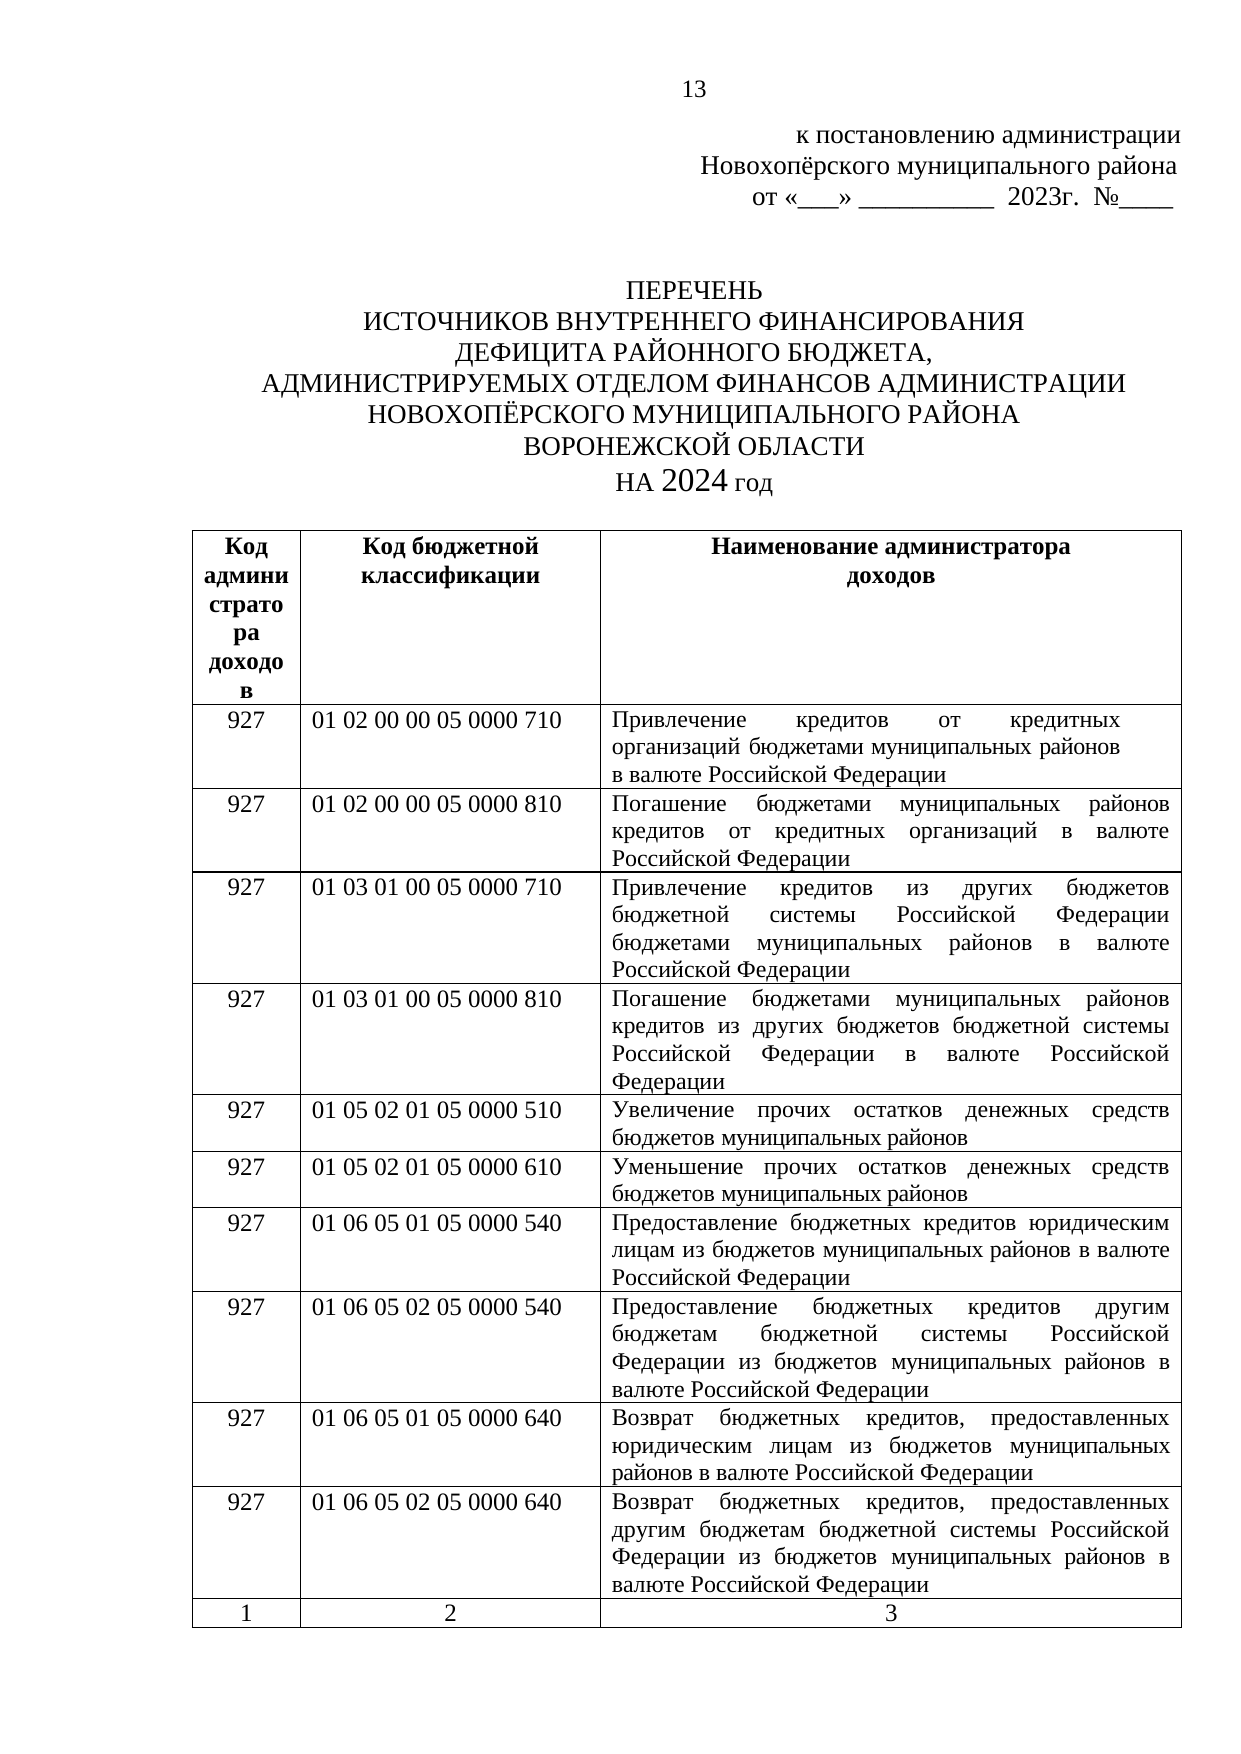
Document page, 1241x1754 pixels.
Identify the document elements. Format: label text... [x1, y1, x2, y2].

table_cell 927 [193, 1095, 300, 1151]
text ПЕРЕЧЕНЬ [207, 274, 1181, 305]
table_cell 01 06 05 01 05 0000 540 [301, 1208, 600, 1291]
table_cell Привлечение кредитов из других бюджетов бюджетной системы Российской Федерации бюджетами муниципальных районов в валюте Российской Федерации [601, 873, 1181, 983]
text от «___» __________ 2023г. №____ [265, 180, 1181, 212]
table_cell 01 05 02 01 05 0000 510 [301, 1095, 600, 1151]
table_cell 927 [193, 789, 300, 871]
table_header Код администратора доходов [193, 531, 300, 704]
table_cell Погашение бюджетами муниципальных районов кредитов от кредитных организаций в валюте Российской Федерации [601, 789, 1181, 871]
table_cell 01 03 01 00 05 0000 810 [301, 984, 600, 1094]
table_cell 01 02 00 00 05 0000 710 [301, 705, 600, 788]
table_cell 927 [193, 1403, 300, 1486]
table_cell 01 02 00 00 05 0000 810 [301, 789, 600, 871]
text НА 2024 год [207, 461, 1181, 499]
text НОВОХОПЁРСКОГО МУНИЦИПАЛЬНОГО РАЙОНА [207, 398, 1181, 429]
table_cell 927 [193, 1292, 300, 1402]
table_cell Уменьшение прочих остатков денежных средств бюджетов муниципальных районов [601, 1152, 1181, 1207]
table_cell Предоставление бюджетных кредитов юридическим лицам из бюджетов муниципальных районов в валюте Российской Федерации [601, 1208, 1181, 1291]
table_cell Увеличение прочих остатков денежных средств бюджетов муниципальных районов [601, 1095, 1181, 1151]
table_cell 01 05 02 01 05 0000 610 [301, 1152, 600, 1207]
table_cell 2 [301, 1599, 600, 1627]
text к постановлению администрации [207, 118, 1181, 149]
table_cell 1 [193, 1599, 300, 1627]
table_cell Возврат бюджетных кредитов, предоставленных другим бюджетам бюджетной системы Российской Федерации из бюджетов муниципальных районов в валюте Российской Федерации [601, 1487, 1181, 1597]
table_cell Привлечение кредитов от кредитных организаций бюджетами муниципальных районов в валюте Российской Федерации [601, 705, 1181, 788]
table_cell Возврат бюджетных кредитов, предоставленных юридическим лицам из бюджетов муниципальных районов в валюте Российской Федерации [601, 1403, 1181, 1486]
table_cell 927 [193, 984, 300, 1094]
table_cell 01 06 05 02 05 0000 540 [301, 1292, 600, 1402]
table_cell Погашение бюджетами муниципальных районов кредитов из других бюджетов бюджетной системы Российской Федерации в валюте Российской Федерации [601, 984, 1181, 1094]
text ВОРОНЕЖСКОЙ ОБЛАСТИ [207, 429, 1181, 461]
table_cell 927 [193, 1208, 300, 1291]
table_cell 01 06 05 01 05 0000 640 [301, 1403, 600, 1486]
table_header Код бюджетной классификации [301, 531, 600, 704]
table_cell 927 [193, 873, 300, 983]
table_cell 3 [601, 1599, 1181, 1627]
table_cell 01 06 05 02 05 0000 640 [301, 1487, 600, 1597]
text АДМИНИСТРИРУЕМЫХ ОТДЕЛОМ ФИНАНСОВ АДМИНИСТРАЦИИ [207, 367, 1181, 398]
text ДЕФИЦИТА РАЙОННОГО БЮДЖЕТА, [207, 336, 1181, 367]
text ИСТОЧНИКОВ ВНУТРЕННЕГО ФИНАНСИРОВАНИЯ [207, 305, 1181, 336]
table_cell 927 [193, 1487, 300, 1597]
table_cell Предоставление бюджетных кредитов другим бюджетам бюджетной системы Российской Федерации из бюджетов муниципальных районов в валюте Российской Федерации [601, 1292, 1181, 1402]
table_cell 01 03 01 00 05 0000 710 [301, 873, 600, 983]
table_cell 927 [193, 705, 300, 788]
text Новохопёрского муниципального района [207, 149, 1181, 180]
table_header Наименование администратора доходов [601, 531, 1181, 704]
table_cell 927 [193, 1152, 300, 1207]
